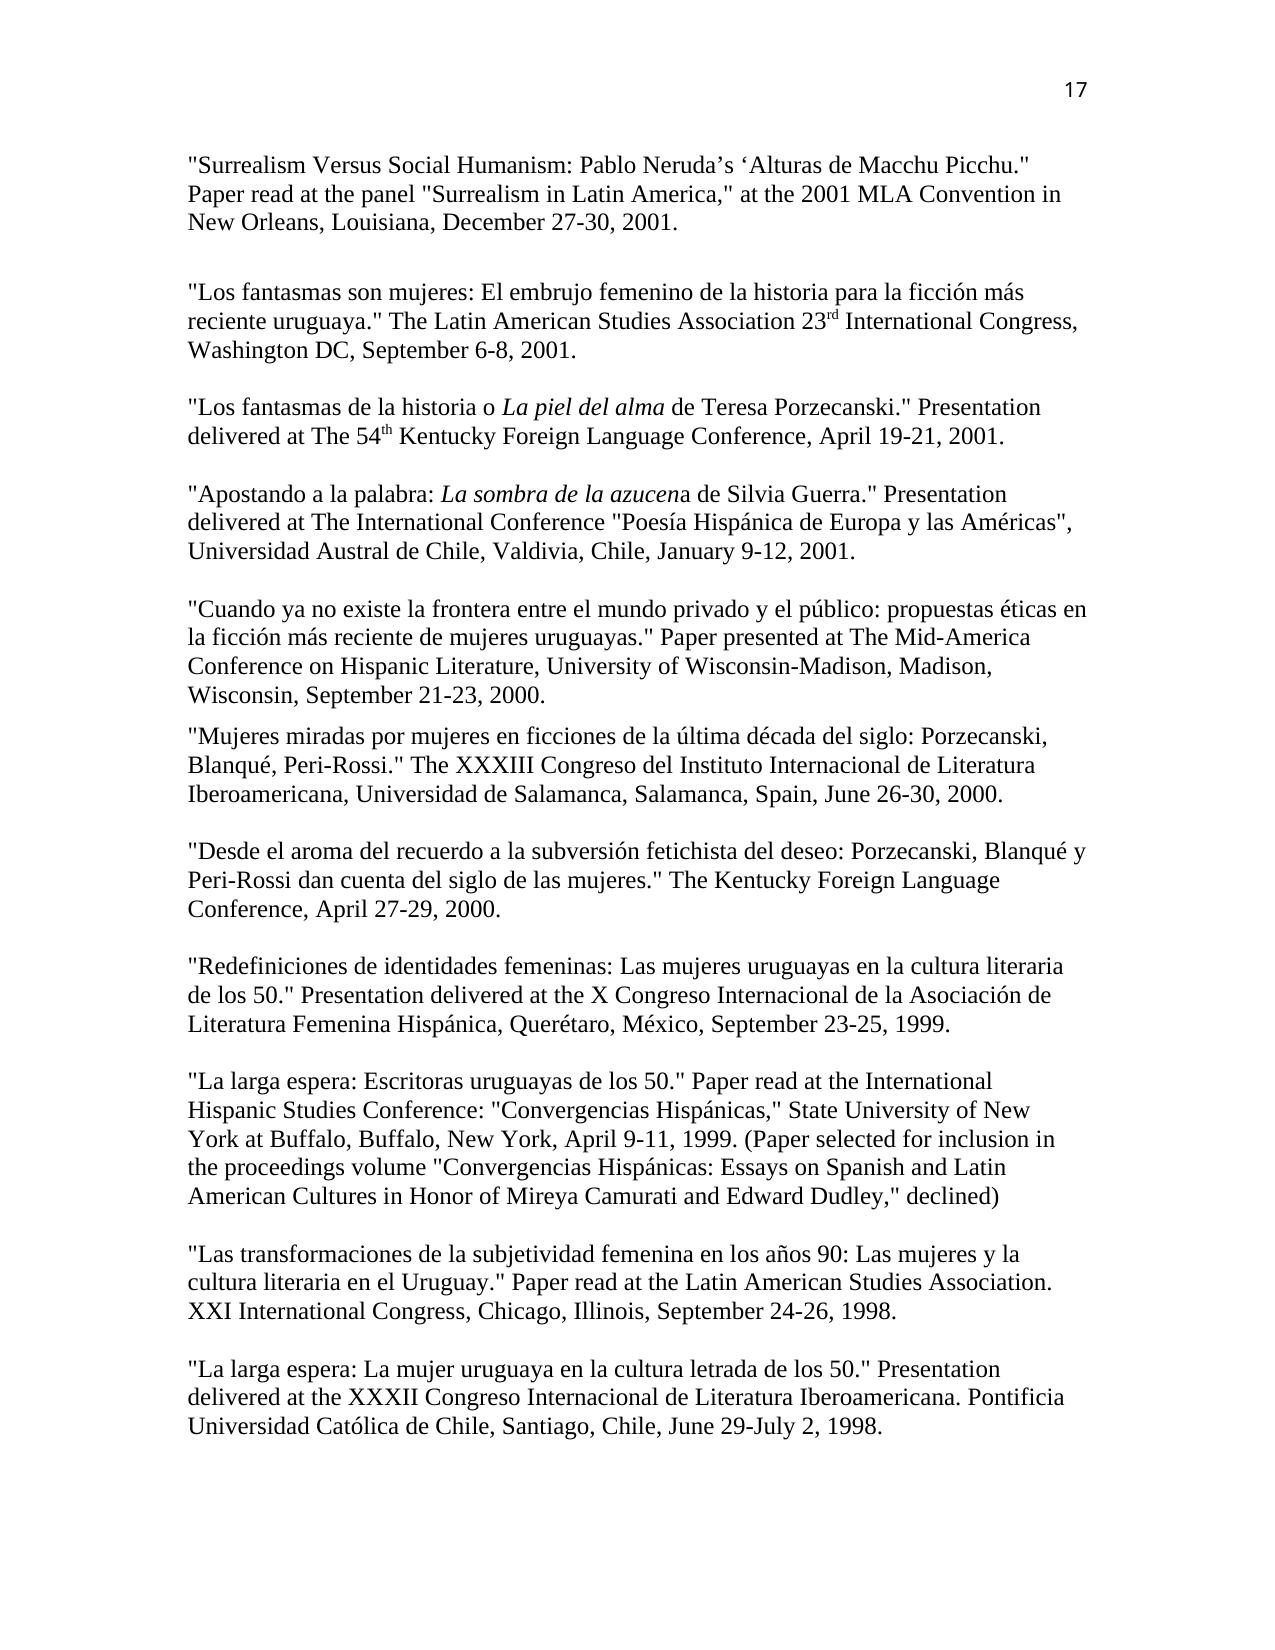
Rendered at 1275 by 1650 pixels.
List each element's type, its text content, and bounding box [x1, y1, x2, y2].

text "Desde el aroma del recuerdo a la subversión fetichista del deseo: Porzecanski, Blanqué y Peri-Rossi dan cuenta del siglo de las mujeres." The Kentucky Foreign Language Conference, April 27-29, 2000. [187, 836, 1087, 922]
text "Cuando ya no existe la frontera entre el mundo privado y el público: propuestas éticas en la ficción más reciente de mujeres uruguayas." Paper presented at The Mid-America Conference on Hispanic Literature, University of Wisconsin-Madison, Madison, Wisconsin, September 21-23, 2000. [187, 594, 1087, 709]
text "Redefiniciones de identidades femeninas: Las mujeres uruguayas en la cultura literaria de los 50." Presentation delivered at the X Congreso Internacional de la Asociación de Literatura Femenina Hispánica, Querétaro, México, September 23-25, 1999. [187, 951, 1087, 1037]
text "Los fantasmas son mujeres: El embrujo femenino de la historia para la ficción más reciente uruguaya." The Latin American Studies Association 23rd International Congress, Washington DC, September 6-8, 2001. [187, 277, 1087, 364]
text "Las transformaciones de la subjetividad femenina en los años 90: Las mujeres y la cultura literaria en el Uruguay." Paper read at the Latin American Studies Association. XXI International Congress, Chicago, Illinois, September 24-26, 1998. [187, 1239, 1087, 1325]
text "Surrealism Versus Social Humanism: Pablo Neruda’s ‘Alturas de Macchu Picchu." Paper read at the panel "Surrealism in Latin America," at the 2001 MLA Convention in New Orleans, Louisiana, December 27-30, 2001. [187, 150, 1087, 236]
text "La larga espera: Escritoras uruguayas de los 50." Paper read at the International Hispanic Studies Conference: "Convergencias Hispánicas," State University of New York at Buffalo, Buffalo, New York, April 9-11, 1999. (Paper selected for inclusion in the proceedings volume "Convergencias Hispánicas: Essays on Spanish and Latin American Cultures in Honor of Mireya Camurati and Edward Dudley," declined) [187, 1066, 1087, 1210]
text "Los fantasmas de la historia o La piel del alma de Teresa Porzecanski." Presentation delivered at The 54th Kentucky Foreign Language Conference, April 19-21, 2001. [187, 392, 1087, 450]
text "Apostando a la palabra: La sombra de la azucena de Silvia Guerra." Presentation delivered at The International Conference "Poesía Hispánica de Europa y las Américas", Universidad Austral de Chile, Valdivia, Chile, January 9-12, 2001. [187, 479, 1087, 565]
text "La larga espera: La mujer uruguaya en la cultura letrada de los 50." Presentation delivered at the XXXII Congreso Internacional de Literatura Iberoamericana. Pontificia Universidad Católica de Chile, Santiago, Chile, June 29-July 2, 1998. [187, 1354, 1087, 1440]
text "Mujeres miradas por mujeres en ficciones de la última década del siglo: Porzecanski, Blanqué, Peri-Rossi." The XXXIII Congreso del Instituto Internacional de Literatura Iberoamericana, Universidad de Salamanca, Salamanca, Spain, June 26-30, 2000. [187, 721, 1087, 807]
